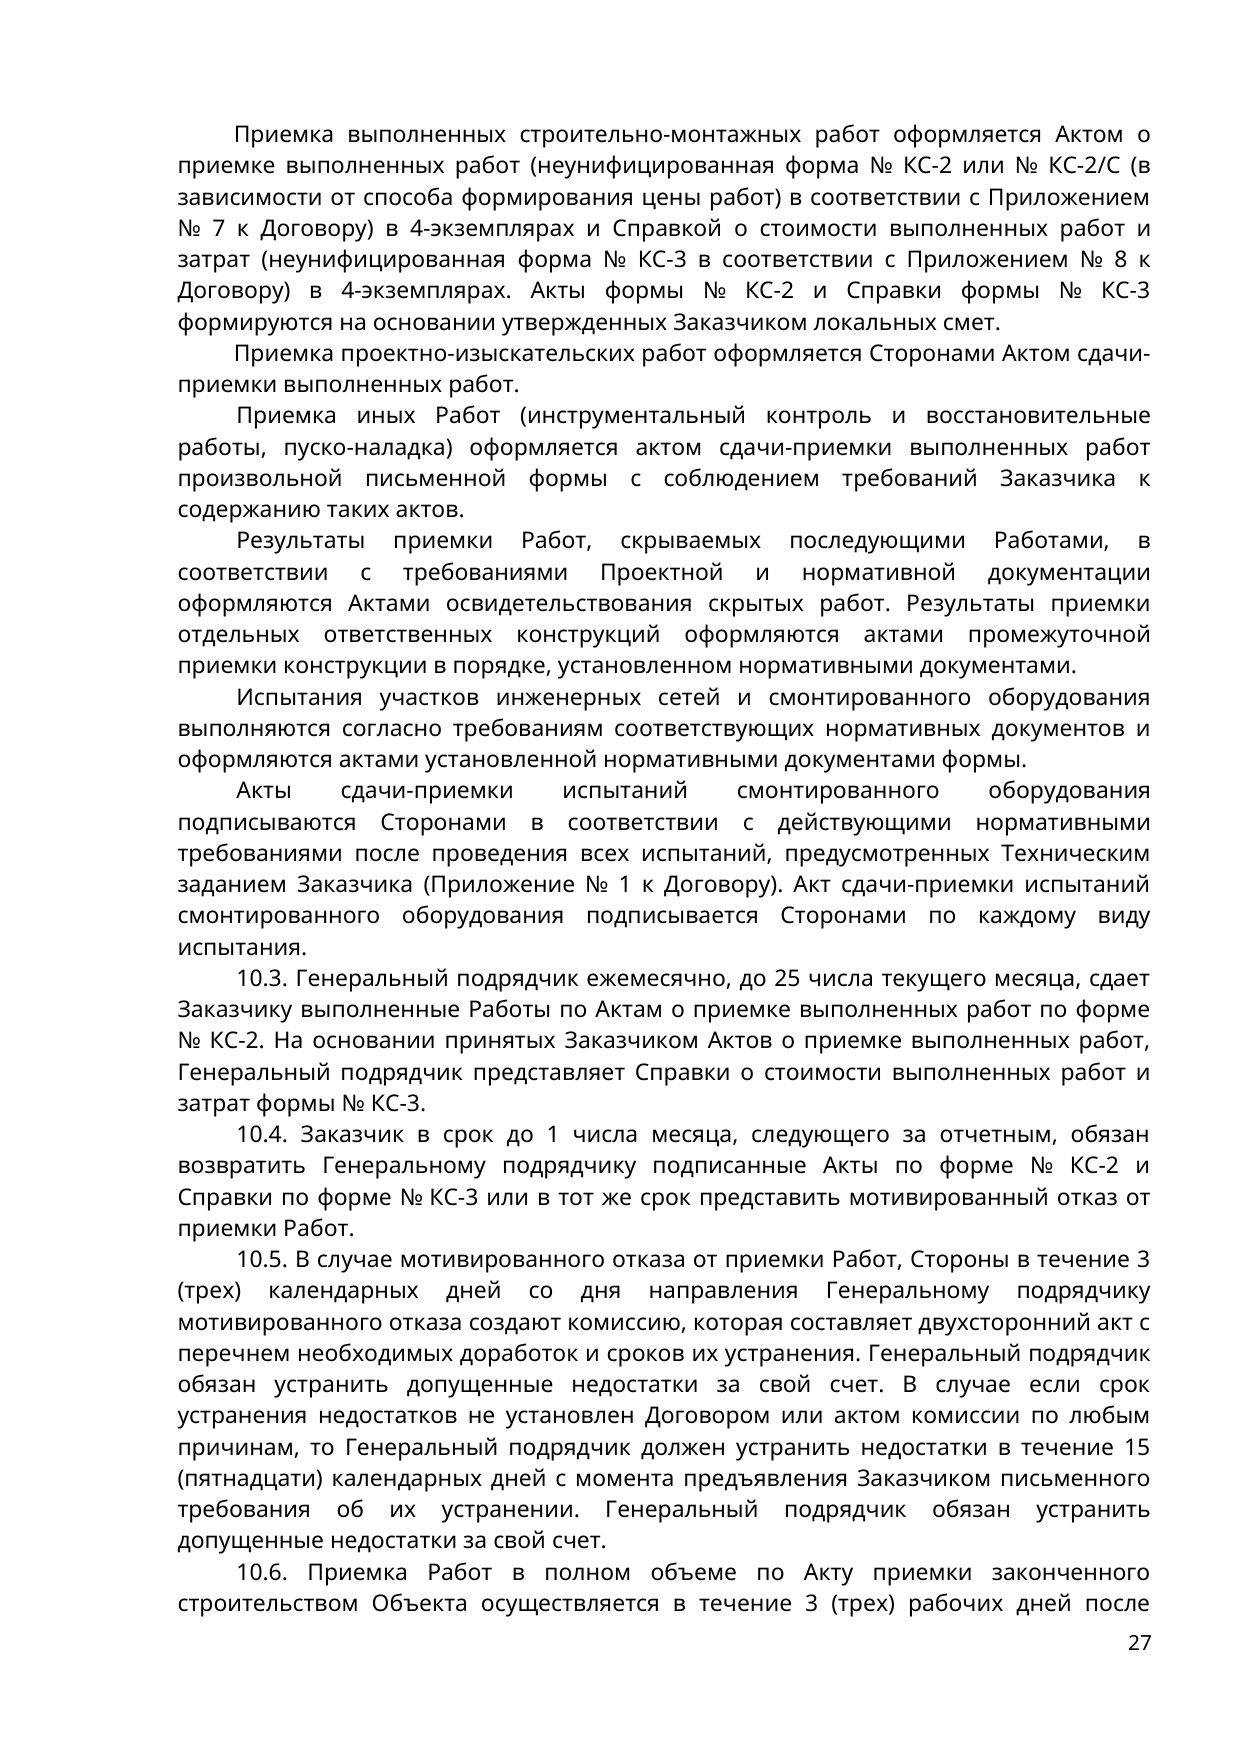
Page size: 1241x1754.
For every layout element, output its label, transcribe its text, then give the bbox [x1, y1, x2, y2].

text 10.4. Заказчик в срок до 1 числа месяца, следующего за отчетным, обязан возвратить Генеральному подрядчику подписанные Акты по форме № КС-2 и Справки по форме № КС-3 или в тот же срок представить мотивированный отказ от приемки Работ. [177, 1118, 1152, 1243]
subtitle Приемка иных Работ (инструментальный контроль и восстановительные работы, пуско-наладка) оформляется актом сдачи-приемки выполненных работ произвольной письменной формы с соблюдением требований Заказчика к содержанию таких актов. [177, 399, 1152, 524]
text 10.3. Генеральный подрядчик ежемесячно, до 25 числа текущего месяца, сдает Заказчику выполненные Работы по Актам о приемке выполненных работ по форме № КС-2. На основании принятых Заказчиком Актов о приемке выполненных работ, Генеральный подрядчик представляет Справки о стоимости выполненных работ и затрат формы № КС-3. [177, 962, 1152, 1118]
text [177, 1556, 1152, 1618]
text Приемка выполненных строительно-монтажных работ оформляется Актом о приемке выполненных работ (неунифицированная форма № КС-2 или № КС-2/С (в зависимости от способа формирования цены работ) в соответствии с Приложением № 7 к Договору) в 4-экземплярах и Справкой о стоимости выполненных работ и затрат (неунифицированная форма № КС-3 в соответствии с Приложением № 8 к Договору) в 4-экземплярах. Акты формы № КС-2 и Справки формы № КС-3 формируются на основании утвержденных Заказчиком локальных смет. [177, 118, 1152, 337]
subtitle Акты сдачи-приемки испытаний смонтированного оборудования подписываются Сторонами в соответствии с действующими нормативными требованиями после проведения всех испытаний, предусмотренных Техническим заданием Заказчика (Приложение № 1 к Договору). Акт сдачи-приемки испытаний смонтированного оборудования подписывается Сторонами по каждому виду испытания. [177, 774, 1152, 962]
text Приемка проектно-изыскательских работ оформляется Сторонами Актом сдачи-приемки выполненных работ. [177, 337, 1152, 399]
subtitle Результаты приемки Работ, скрываемых последующими Работами, в соответствии с требованиями Проектной и нормативной документации оформляются Актами освидетельствования скрытых работ. Результаты приемки отдельных ответственных конструкций оформляются актами промежуточной приемки конструкции в порядке, установленном нормативными документами. [177, 524, 1152, 681]
text 10.5. В случае мотивированного отказа от приемки Работ, Стороны в течение 3 (трех) календарных дней со дня направления Генеральному подрядчику мотивированного отказа создают комиссию, которая составляет двухсторонний акт с перечнем необходимых доработок и сроков их устранения. Генеральный подрядчик обязан устранить допущенные недостатки за свой счет. В случае если срок устранения недостатков не установлен Договором или актом комиссии по любым причинам, то Генеральный подрядчик должен устранить недостатки в течение 15 (пятнадцати) календарных дней с момента предъявления Заказчиком письменного требования об их устранении. Генеральный подрядчик обязан устранить допущенные недостатки за свой счет. [177, 1243, 1152, 1556]
subtitle Испытания участков инженерных сетей и смонтированного оборудования выполняются согласно требованиям соответствующих нормативных документов и оформляются актами установленной нормативными документами формы. [177, 681, 1152, 774]
